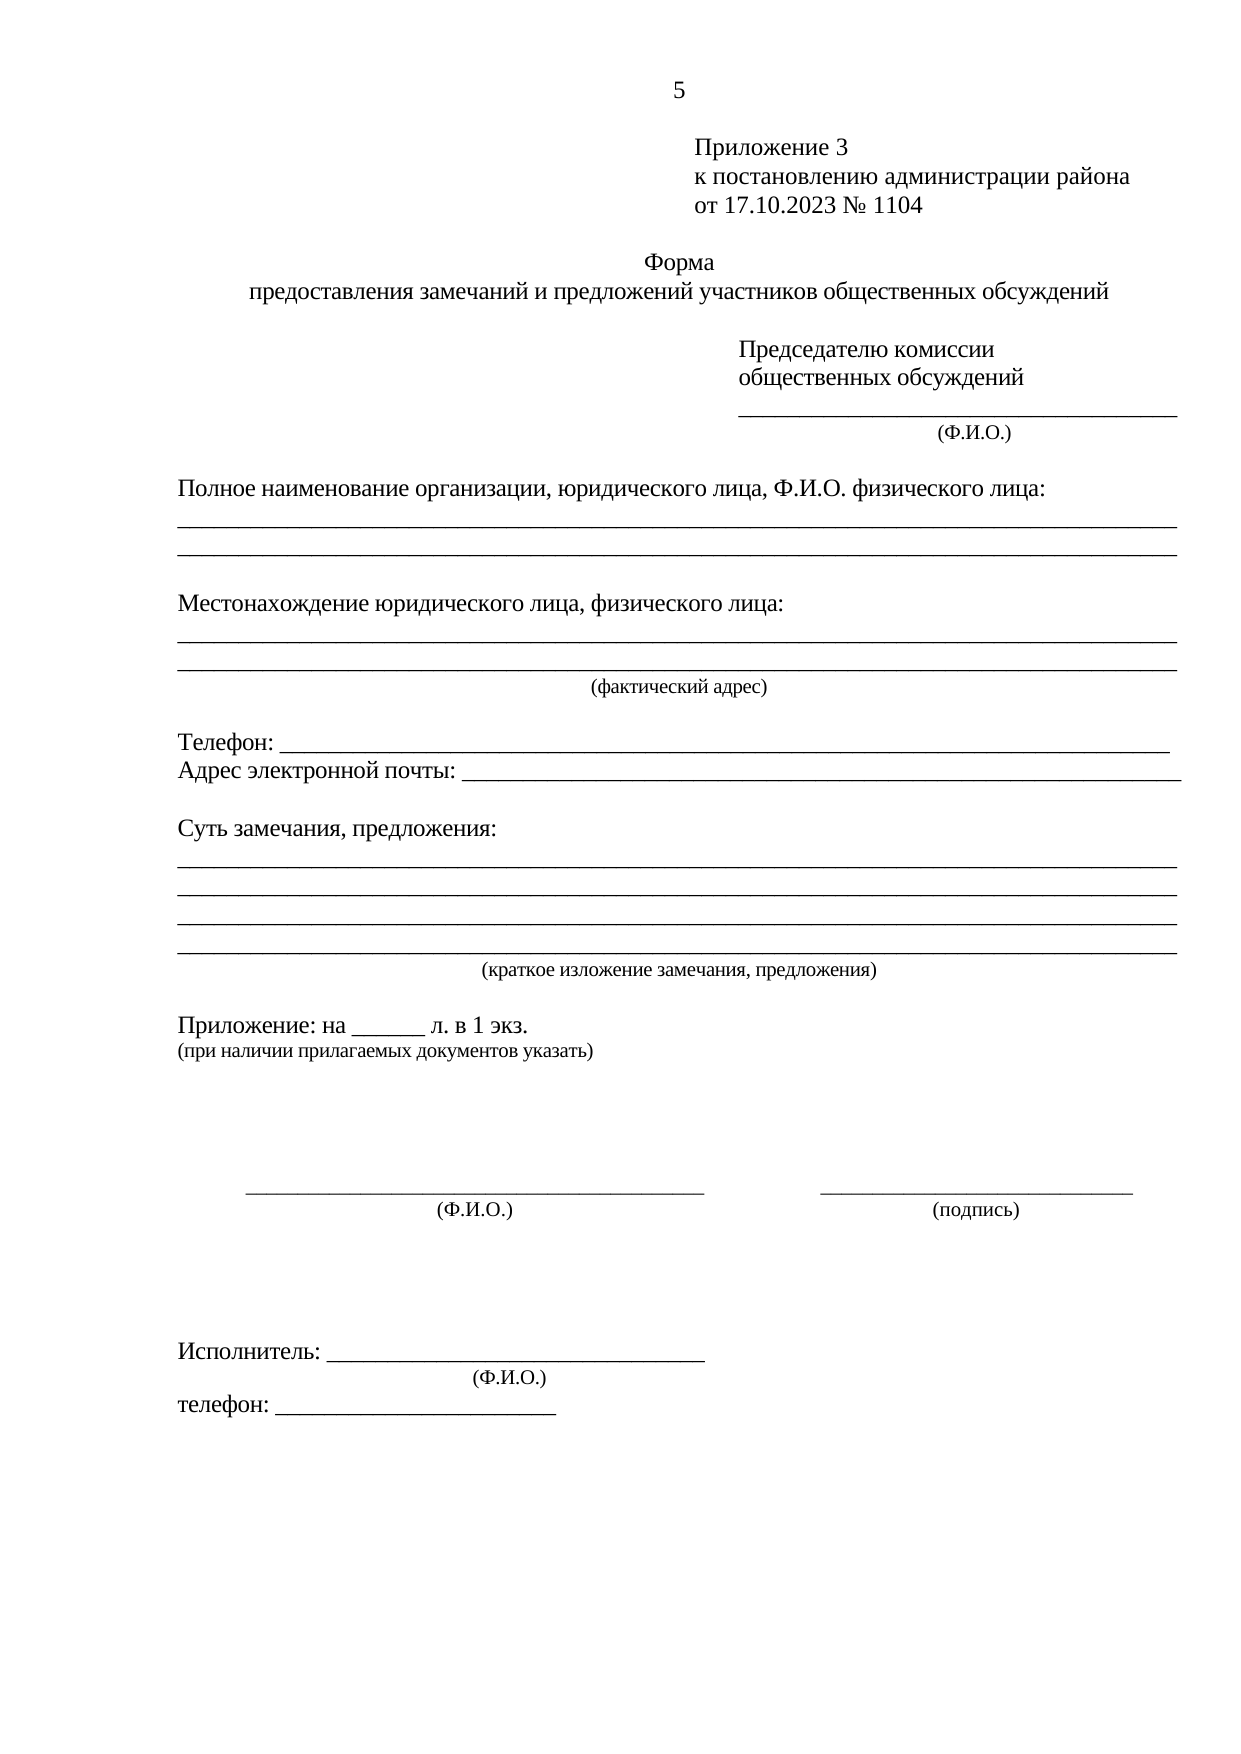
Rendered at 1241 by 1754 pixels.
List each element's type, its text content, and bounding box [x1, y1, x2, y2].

text Исполнитель: _______________________________ [177, 1336, 1181, 1365]
text (фактический адрес) [177, 674, 1181, 698]
text (при наличии прилагаемых документов указать) [177, 1038, 1181, 1062]
text общественных обсуждений [738, 362, 1181, 391]
text к постановлению администрации района [694, 161, 1181, 190]
text ____________________________________________________________________________________________________________________________________________________________________ [177, 617, 1181, 674]
text Форма [177, 247, 1181, 276]
text от 17.10.2023 № 1104 [694, 190, 1181, 219]
text Полное наименование организации, юридического лица, Ф.И.О. физического лица: [177, 473, 1181, 502]
text Адрес электронной почты: ___________________________________________________________ [177, 756, 1181, 784]
text Суть замечания, предложения: [177, 813, 1181, 842]
text (Ф.И.О.) [472, 1365, 1181, 1389]
text предоставления замечаний и предложений участников общественных обсуждений [177, 276, 1181, 305]
text ____________________________________ [738, 391, 1181, 420]
text (краткое изложение замечания, предложения) [177, 957, 1181, 981]
text (Ф.И.О.) [768, 420, 1181, 444]
text Председателю комиссии [738, 334, 1181, 362]
table_cell (Ф.И.О.) [166, 1197, 783, 1221]
text Телефон: _________________________________________________________________________ [177, 727, 1181, 756]
table_header ____________________________________________ [166, 1149, 783, 1197]
table_header ______________________________ [783, 1149, 1170, 1197]
text Местонахождение юридического лица, физического лица: [177, 588, 1181, 617]
text Приложение 3 [694, 132, 1181, 161]
text ________________________________________________________________________________________________________________________________________________________________________________________________________________________________________________________________________________________________________________________________________ [177, 842, 1181, 957]
text телефон: _______________________ [177, 1389, 1181, 1417]
text ____________________________________________________________________________________________________________________________________________________________________ [177, 502, 1181, 559]
text Приложение: на ______ л. в 1 экз. [177, 1010, 1181, 1038]
table_cell (подпись) [783, 1197, 1170, 1221]
